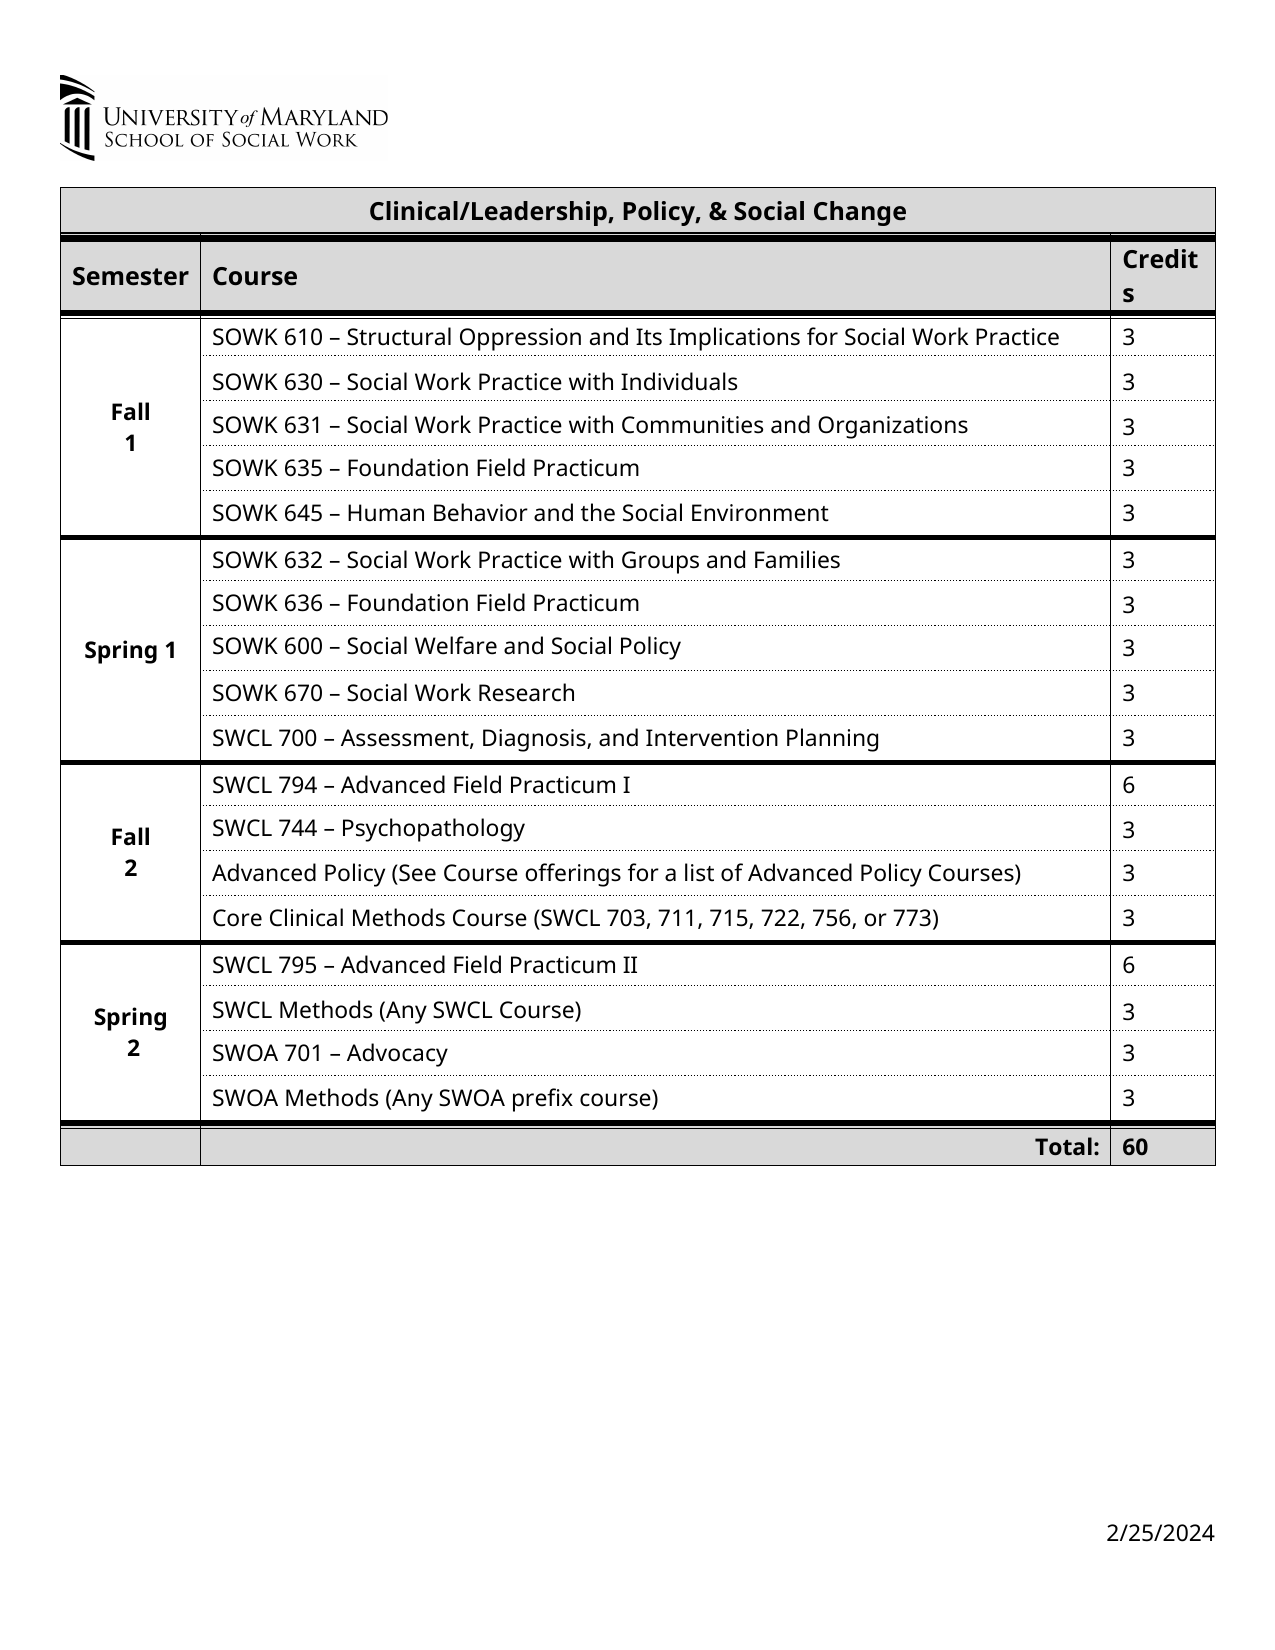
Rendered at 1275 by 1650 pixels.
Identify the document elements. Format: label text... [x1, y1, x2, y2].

table_cell 3 [1111, 895, 1215, 940]
table_cell 3 [1111, 985, 1215, 1030]
table_cell SWOA Methods (Any SWOA prefix course) [201, 1075, 1110, 1120]
table_cell SOWK 632 – Social Work Practice with Groups and Families [201, 540, 1110, 580]
table_cell Fall 1 [61, 319, 200, 535]
table_cell 3 [1111, 400, 1215, 445]
table_cell SWCL 795 – Advanced Field Practicum II [201, 945, 1110, 985]
table_cell SOWK 630 – Social Work Practice with Individuals [201, 355, 1110, 400]
table_cell SOWK 670 – Social Work Research [201, 670, 1110, 715]
table_cell SWOA 701 – Advocacy [201, 1030, 1110, 1075]
table_cell Advanced Policy (See Course offerings for a list of Advanced Policy Courses) [201, 850, 1110, 895]
table_cell 3 [1111, 490, 1215, 535]
table_cell Credits [1111, 242, 1215, 310]
table_cell Course [201, 242, 1110, 310]
table_cell 3 [1111, 580, 1215, 625]
table_cell 6 [1111, 765, 1215, 805]
table_cell Core Clinical Methods Course (SWCL 703, 711, 715, 722, 756, or 773) [201, 895, 1110, 940]
picture [60, 75, 388, 161]
table_cell SWCL Methods (Any SWCL Course) [201, 985, 1110, 1030]
table_cell 3 [1111, 1075, 1215, 1120]
table_cell Total: [201, 1129, 1110, 1165]
table_cell [61, 1129, 200, 1165]
table_cell 6 [1111, 945, 1215, 985]
table_header Clinical/Leadership, Policy, & Social Change [61, 188, 1215, 232]
table_cell 3 [1111, 445, 1215, 490]
table_cell SOWK 631 – Social Work Practice with Communities and Organizations [201, 400, 1110, 445]
table_cell 60 [1111, 1129, 1215, 1165]
table_cell 3 [1111, 1030, 1215, 1075]
table_cell SOWK 635 – Foundation Field Practicum [201, 445, 1110, 490]
table_cell Fall 2 [61, 765, 200, 940]
table_cell SWCL 794 – Advanced Field Practicum I [201, 765, 1110, 805]
table_cell 3 [1111, 850, 1215, 895]
table_cell Spring 2 [61, 945, 200, 1120]
table_cell 3 [1111, 715, 1215, 760]
table_cell 3 [1111, 319, 1215, 355]
table_cell SOWK 610 – Structural Oppression and Its Implications for Social Work Practice [201, 319, 1110, 355]
table_cell SOWK 645 – Human Behavior and the Social Environment [201, 490, 1110, 535]
table_cell SWCL 744 – Psychopathology [201, 805, 1110, 850]
table_cell SWCL 700 – Assessment, Diagnosis, and Intervention Planning [201, 715, 1110, 760]
table_cell Spring 1 [61, 540, 200, 760]
table_cell Semester [61, 242, 200, 310]
table_cell 3 [1111, 670, 1215, 715]
table_cell 3 [1111, 355, 1215, 400]
table_cell 3 [1111, 540, 1215, 580]
table_cell SOWK 636 – Foundation Field Practicum [201, 580, 1110, 625]
table_cell 3 [1111, 625, 1215, 670]
table_cell 3 [1111, 805, 1215, 850]
table_cell SOWK 600 – Social Welfare and Social Policy [201, 625, 1110, 670]
